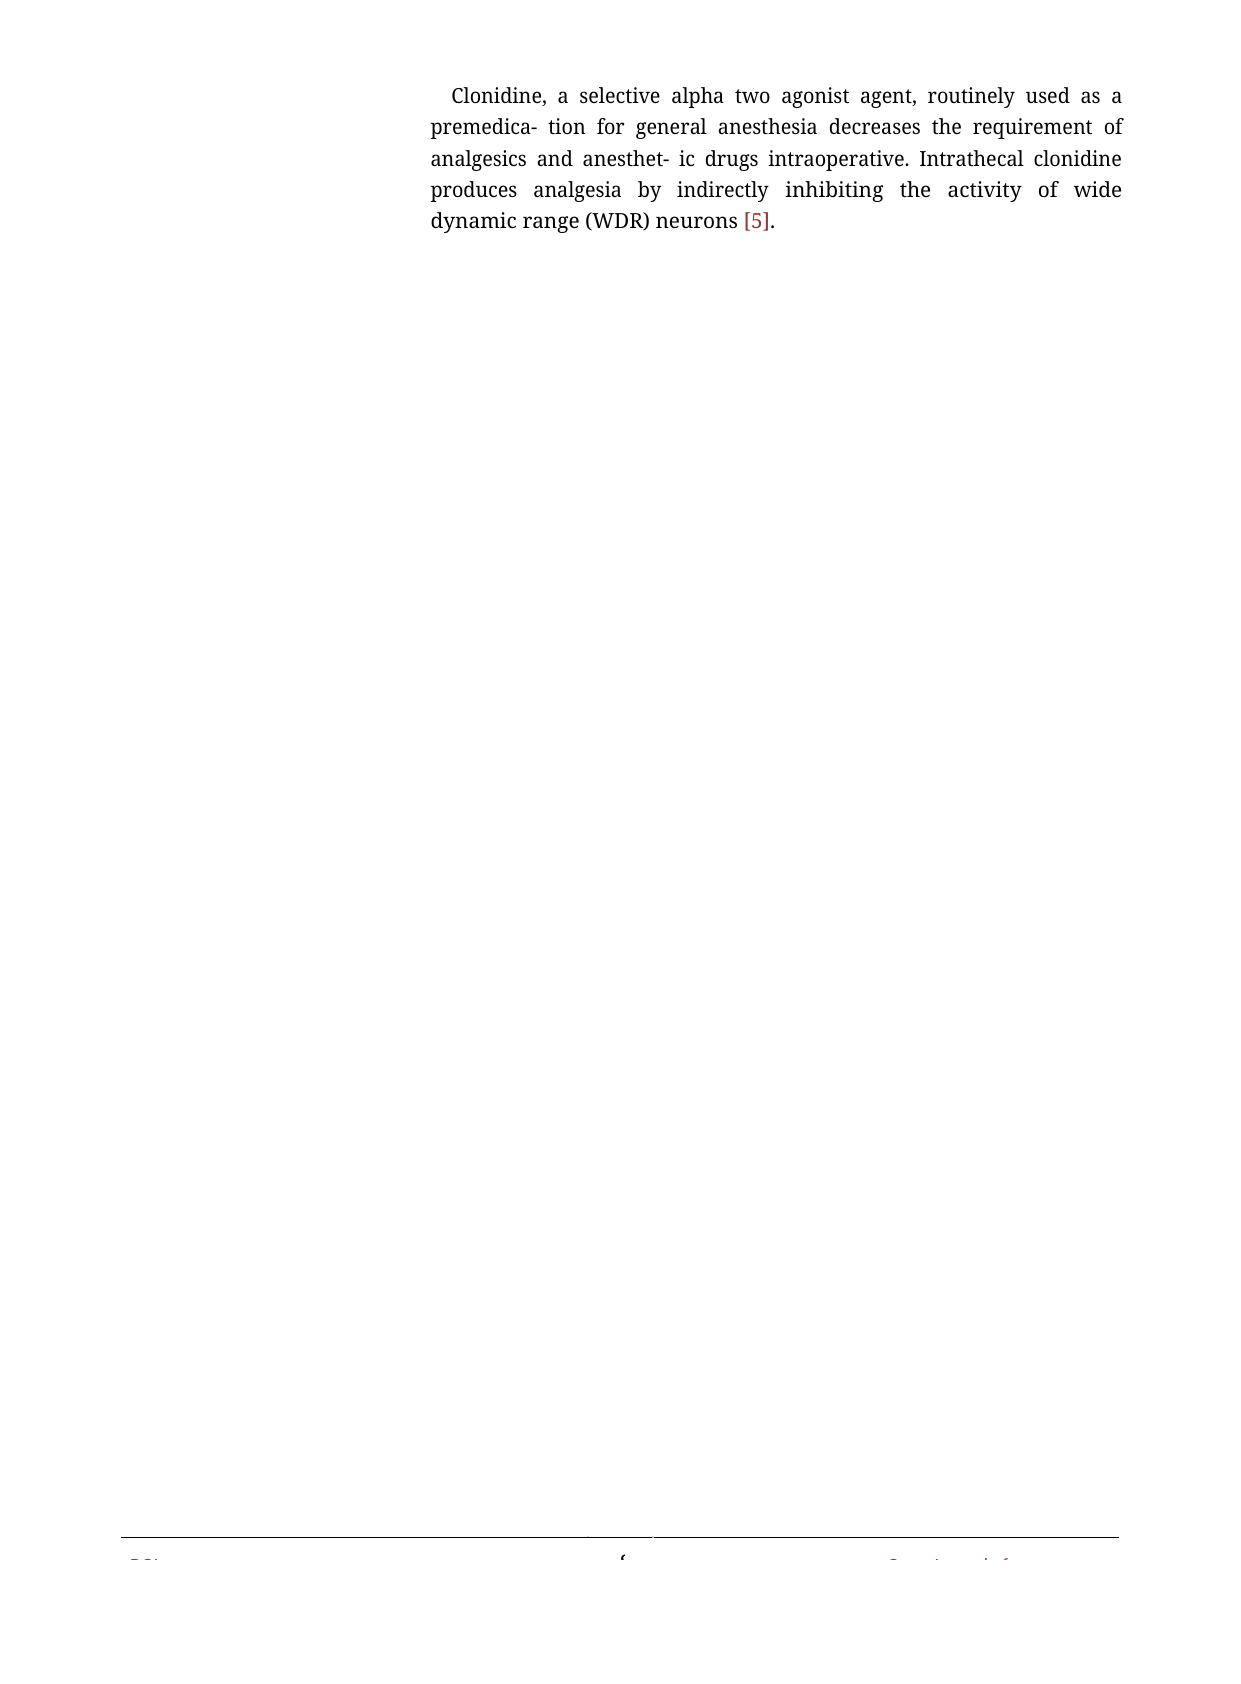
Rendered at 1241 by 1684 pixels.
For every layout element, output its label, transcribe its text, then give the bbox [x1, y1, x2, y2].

text Clonidine, a selective alpha two agonist agent, routinely used as a premedica- tion for general anesthesia decreases the requirement of analgesics and anesthet- ic drugs intraoperative. Intrathecal clonidine produces analgesia by indirectly inhibiting the activity of wide dynamic range (WDR) neurons [5]. [430, 81, 1122, 235]
